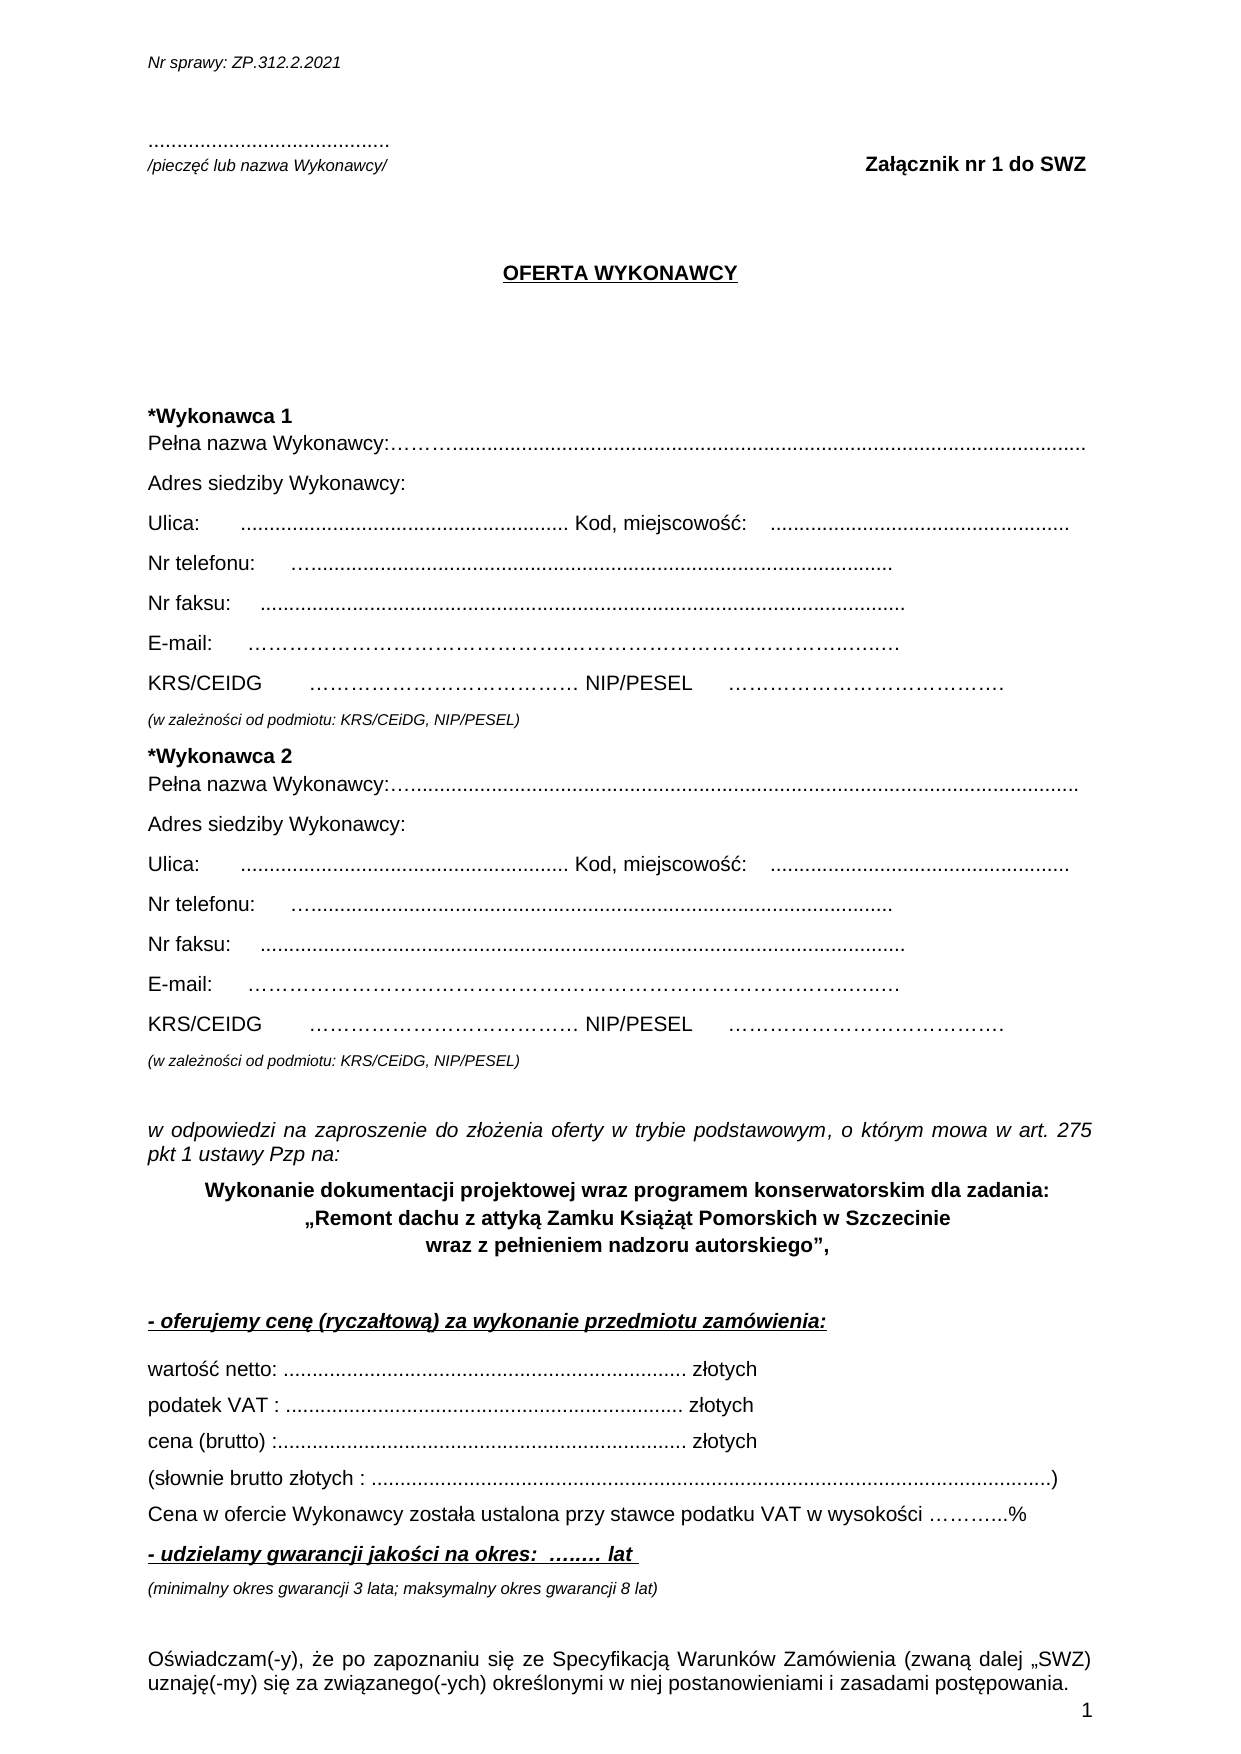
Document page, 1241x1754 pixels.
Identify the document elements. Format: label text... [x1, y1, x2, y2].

text Cena w ofercie Wykonawcy została ustalona przy stawce podatku VAT w wysokości ………...% [148, 1502, 1093, 1526]
text Adres siedziby Wykonawcy: [148, 812, 1093, 836]
text podatek VAT : ..................................................................... złotych [148, 1393, 1093, 1417]
text Nr telefonu: …..................................................................................................... [148, 892, 1093, 916]
text *Wykonawca 1 [148, 403, 1093, 427]
text Pełna nazwa Wykonawcy:….................................................................................................................... [148, 772, 1093, 796]
text *Wykonawca 2 [148, 744, 1093, 768]
text (w zależności od podmiotu: KRS/CEiDG, NIP/PESEL) [148, 1052, 1093, 1070]
text Ulica: ......................................................... Kod, miejscowość: .................................................... [148, 511, 1093, 535]
text KRS/CEIDG ………………………………… NIP/PESEL …………………………………. [148, 1012, 1093, 1036]
text wraz z pełnieniem nadzoru autorskiego”, [162, 1233, 1093, 1257]
text Adres siedziby Wykonawcy: [148, 471, 1093, 495]
text - udzielamy gwarancji jakości na okres: …..… lat [148, 1542, 1093, 1566]
text Oświadczam(-y), że po zapoznaniu się ze Specyfikacją Warunków Zamówienia (zwaną dalej „SWZ) uznaję(-my) się za związanego(-ych) określonymi w niej postanowieniami i zasadami postępowania. [148, 1647, 1093, 1694]
text /pieczęć lub nazwa Wykonawcy/ Załącznik nr 1 do SWZ [148, 152, 1093, 176]
text - oferujemy cenę (ryczałtową) za wykonanie przedmiotu zamówienia: [148, 1309, 1093, 1333]
text Nr telefonu: …..................................................................................................... [148, 551, 1093, 575]
text w odpowiedzi na zaproszenie do złożenia oferty w trybie podstawowym, o którym mowa w art. 275 pkt 1 ustawy Pzp na: [148, 1118, 1093, 1166]
text (słownie brutto złotych : ......................................................................................................................) [148, 1466, 1093, 1489]
text (minimalny okres gwarancji 3 lata; maksymalny okres gwarancji 8 lat) [148, 1578, 1093, 1598]
subtitle OFERTA WYKONAWCY [148, 261, 1093, 285]
text KRS/CEIDG ………………………………… NIP/PESEL …………………………………. [148, 671, 1093, 695]
text Nr faksu: ................................................................................................................ [148, 932, 1093, 956]
text E-mail: ……………………………………….…………………………………..…..… [148, 972, 1093, 996]
text wartość netto: ...................................................................... złotych [148, 1357, 1093, 1381]
text Nr faksu: ................................................................................................................ [148, 591, 1093, 615]
text (w zależności od podmiotu: KRS/CEiDG, NIP/PESEL) [148, 711, 1093, 729]
text E-mail: ……………………………………….…………………………………..…..… [148, 631, 1093, 655]
text cena (brutto) :....................................................................... złotych [148, 1429, 1093, 1453]
text Ulica: ......................................................... Kod, miejscowość: .................................................... [148, 852, 1093, 876]
text Wykonanie dokumentacji projektowej wraz programem konserwatorskim dla zadania: „Remont dachu z attyką Zamku Książąt Pomorskich w Szczecinie [162, 1178, 1093, 1230]
text .......................................... [148, 128, 1093, 152]
text Pełna nazwa Wykonawcy:……….............................................................................................................. [148, 431, 1093, 455]
